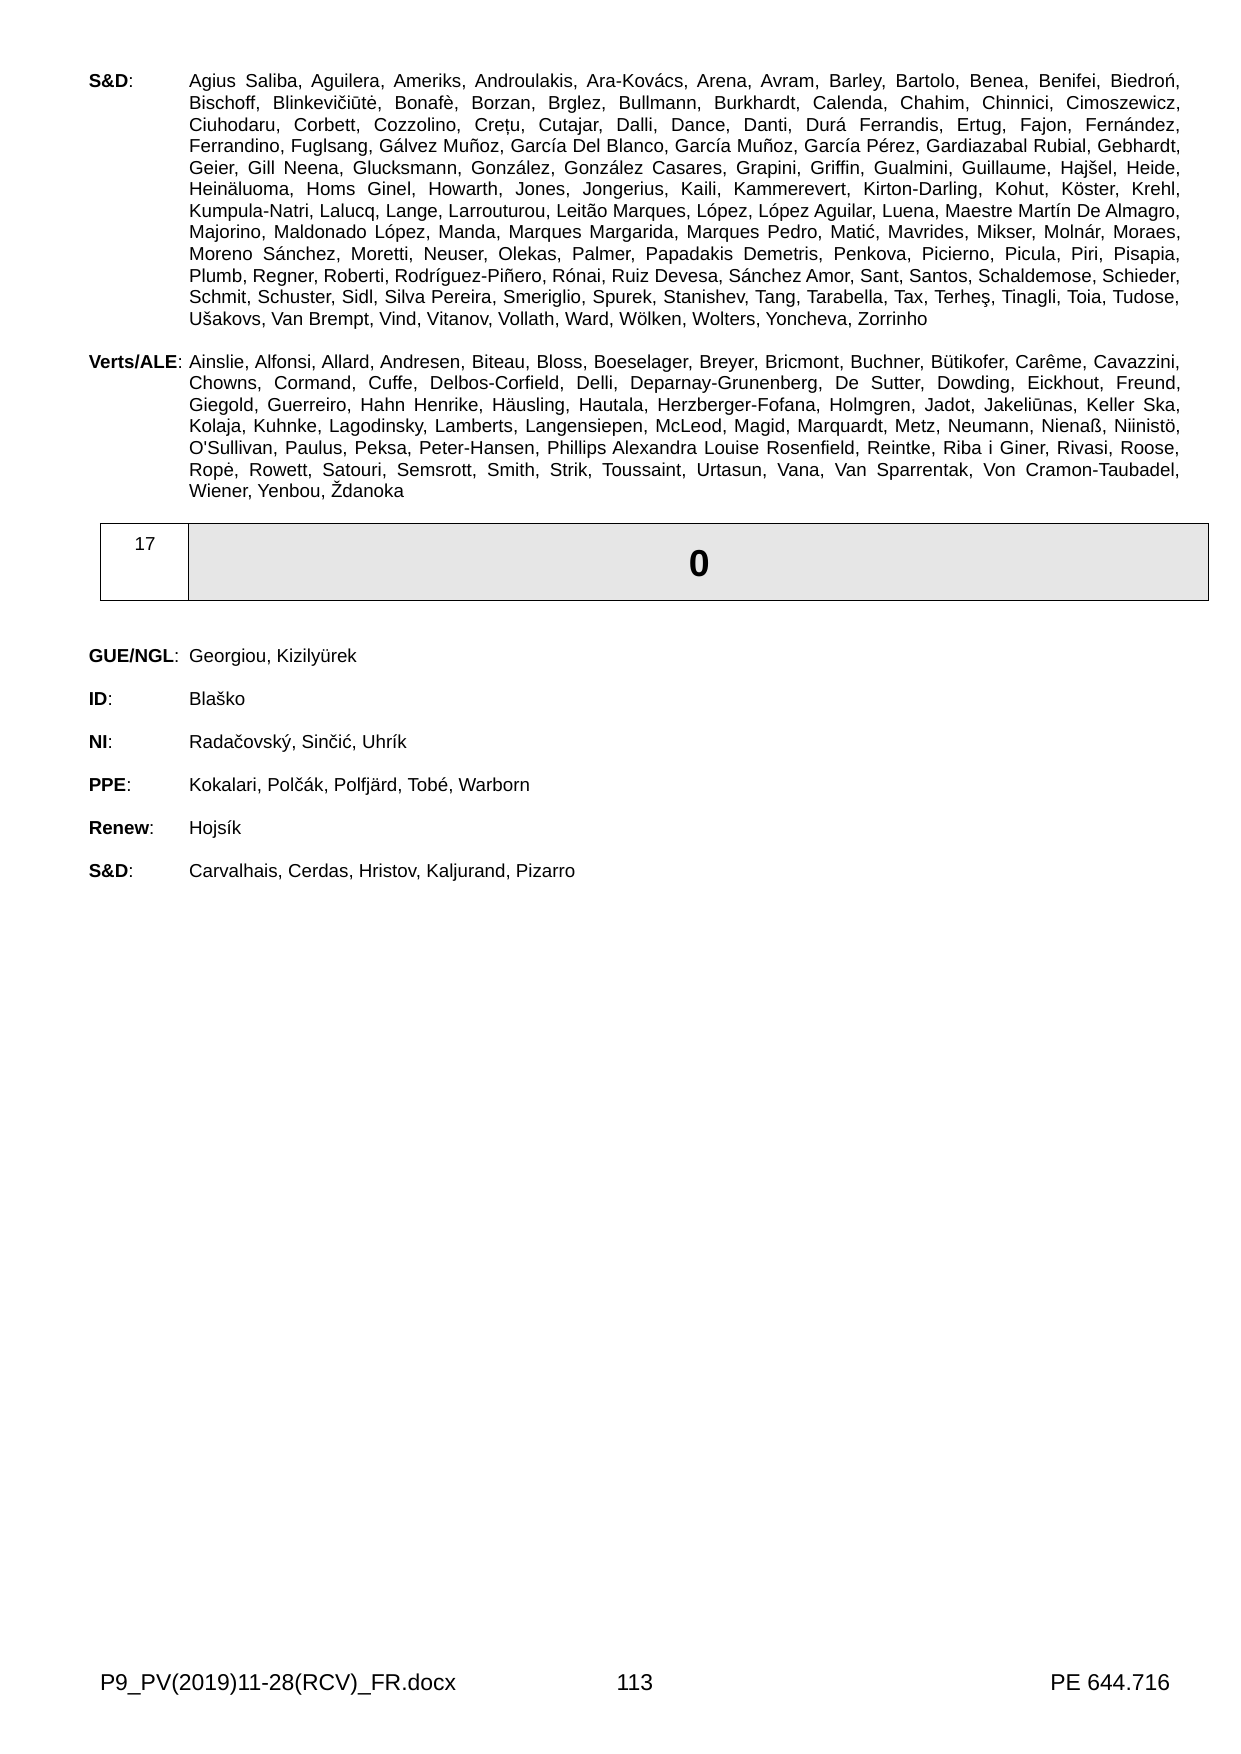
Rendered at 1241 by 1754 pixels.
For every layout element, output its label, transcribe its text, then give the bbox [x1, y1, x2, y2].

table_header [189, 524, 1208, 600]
text NI: Radačovský, Sinčić, Uhrík [88, 731, 1181, 752]
text PPE: Kokalari, Polčák, Polfjärd, Tobé, Warborn [88, 774, 1181, 796]
text GUE/NGL: Georgiou, Kizilyürek [88, 644, 1181, 666]
text ID: Blaško [88, 688, 1181, 709]
text S&D: Agius Saliba, Aguilera, Ameriks, Androulakis, Ara-Kovács, Arena, Avram, Barley, Bartolo, Benea, Benifei, Biedroń, Bischoff, Blinkevičiūtė, Bonafè, Borzan, Brglez, Bullmann, Burkhardt, Calenda, Chahim, Chinnici, Cimoszewicz, Ciuhodaru, Corbett, Cozzolino, Crețu, Cutajar, Dalli, Dance, Danti, Durá Ferrandis, Ertug, Fajon, Fernández, Ferrandino, Fuglsang, Gálvez Muñoz, García Del Blanco, García Muñoz, García Pérez, Gardiazabal Rubial, Gebhardt, Geier, Gill Neena, Glucksmann, González, González Casares, Grapini, Griffin, Gualmini, Guillaume, Hajšel, Heide, Heinäluoma, Homs Ginel, Howarth, Jones, Jongerius, Kaili, Kammerevert, Kirton-Darling, Kohut, Köster, Krehl, Kumpula-Natri, Lalucq, Lange, Larrouturou, Leitão Marques, López, López Aguilar, Luena, Maestre Martín De Almagro, Majorino, Maldonado López, Manda, Marques Margarida, Marques Pedro, Matić, Mavrides, Mikser, Molnár, Moraes, Moreno Sánchez, Moretti, Neuser, Olekas, Palmer, Papadakis Demetris, Penkova, Picierno, Picula, Piri, Pisapia, Plumb, Regner, Roberti, Rodríguez-Piñero, Rónai, Ruiz Devesa, Sánchez Amor, Sant, Santos, Schaldemose, Schieder, Schmit, Schuster, Sidl, Silva Pereira, Smeriglio, Spurek, Stanishev, Tang, Tarabella, Tax, Terheş, Tinagli, Toia, Tudose, Ušakovs, Van Brempt, Vind, Vitanov, Vollath, Ward, Wölken, Wolters, Yoncheva, Zorrinho [88, 70, 1181, 329]
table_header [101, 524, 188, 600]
text S&D: Carvalhais, Cerdas, Hristov, Kaljurand, Pizarro [88, 860, 1181, 882]
text Renew: Hojsík [88, 817, 1181, 839]
text Verts/ALE: Ainslie, Alfonsi, Allard, Andresen, Biteau, Bloss, Boeselager, Breyer, Bricmont, Buchner, Bütikofer, Carême, Cavazzini, Chowns, Cormand, Cuffe, Delbos-Corfield, Delli, Deparnay-Grunenberg, De Sutter, Dowding, Eickhout, Freund, Giegold, Guerreiro, Hahn Henrike, Häusling, Hautala, Herzberger-Fofana, Holmgren, Jadot, Jakeliūnas, Keller Ska, Kolaja, Kuhnke, Lagodinsky, Lamberts, Langensiepen, McLeod, Magid, Marquardt, Metz, Neumann, Nienaß, Niinistö, O'Sullivan, Paulus, Peksa, Peter-Hansen, Phillips Alexandra Louise Rosenfield, Reintke, Riba i Giner, Rivasi, Roose, Ropė, Rowett, Satouri, Semsrott, Smith, Strik, Toussaint, Urtasun, Vana, Van Sparrentak, Von Cramon-Taubadel, Wiener, Yenbou, Ždanoka [88, 351, 1181, 502]
